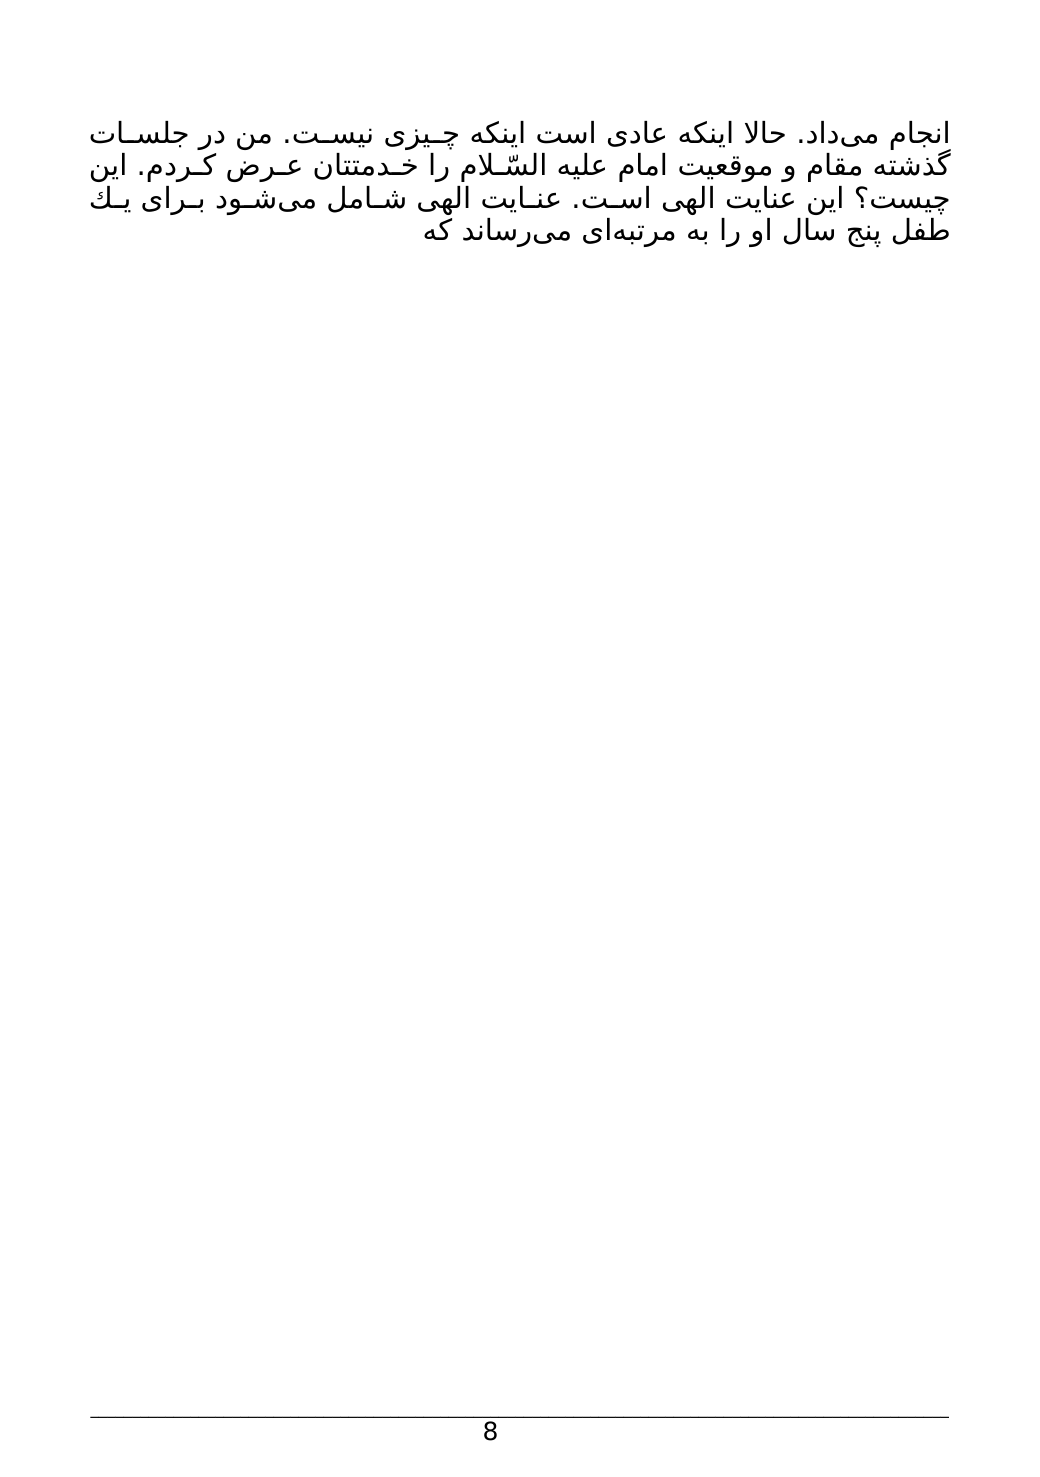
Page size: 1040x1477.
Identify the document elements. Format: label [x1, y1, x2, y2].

text [89, 118, 951, 247]
